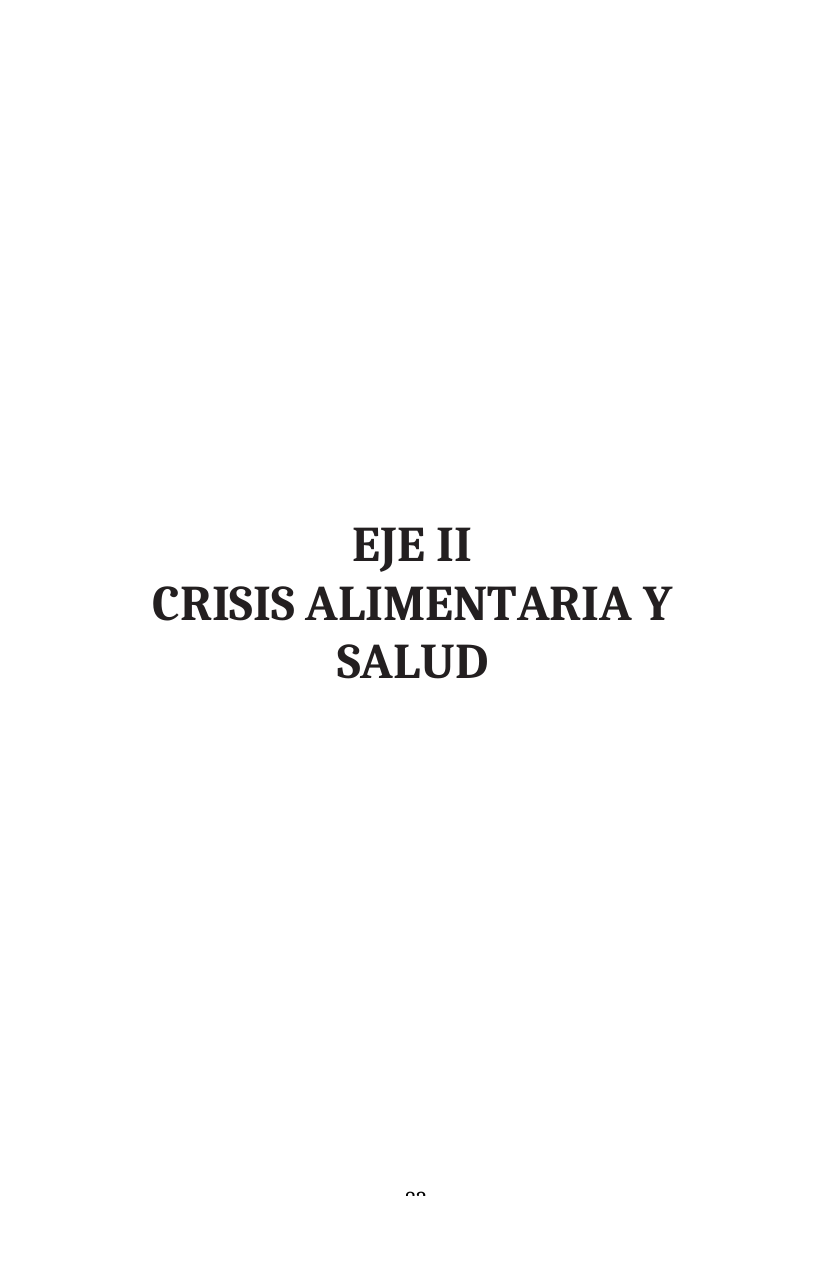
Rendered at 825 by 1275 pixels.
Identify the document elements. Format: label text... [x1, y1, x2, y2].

text CRISIS ALIMENTARIA Y SALUD [143, 576, 682, 691]
subtitle EJE II [231, 517, 594, 574]
